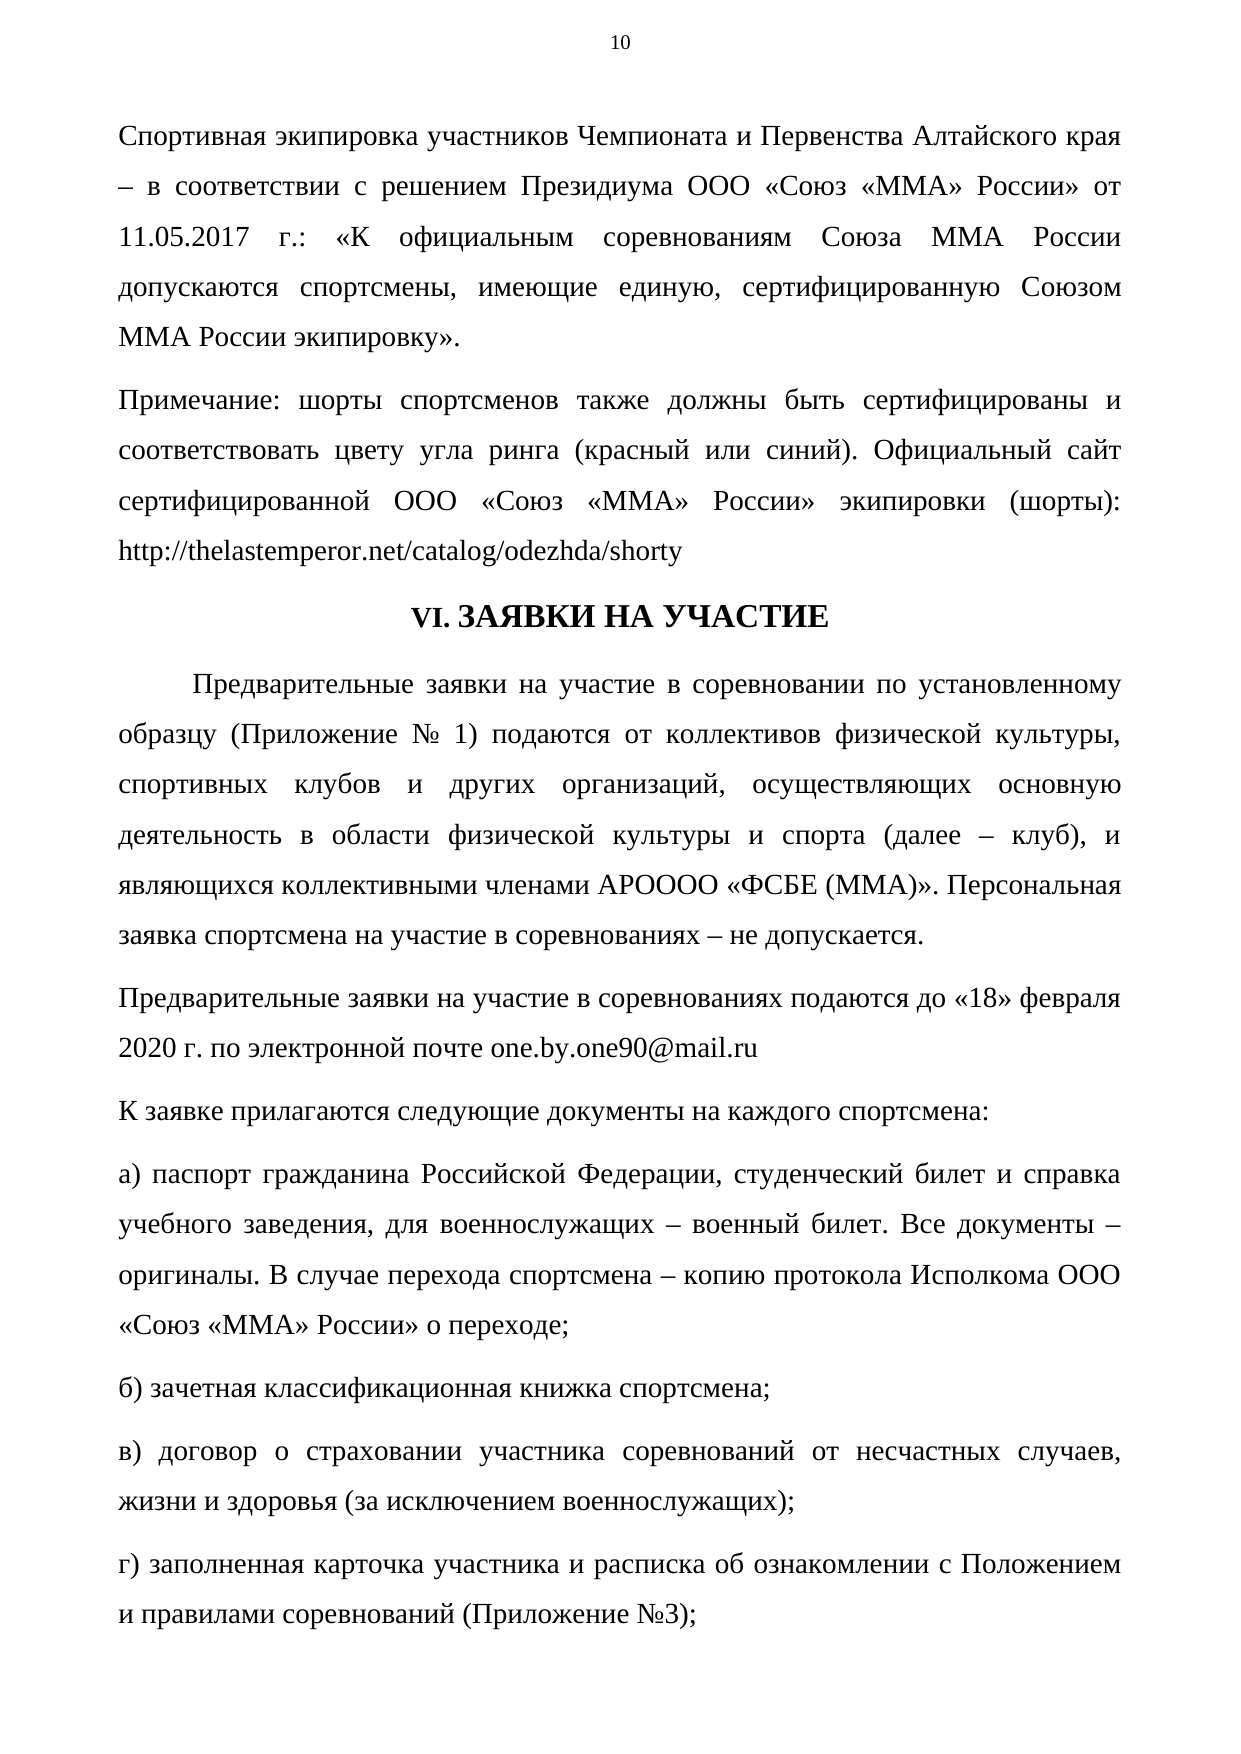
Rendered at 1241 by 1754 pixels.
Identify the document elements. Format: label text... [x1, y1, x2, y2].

text VI. ЗАЯВКИ НА УЧАСТИЕ [118, 596, 1122, 634]
text Предварительные заявки на участие в соревнованиях подаются до «18» февраля 2020 г. по электронной почте one.by.one90@mail.ru [118, 980, 1122, 1064]
text в) договор о страховании участника соревнований от несчастных случаев, жизни и здоровья (за исключением военнослужащих); [118, 1433, 1122, 1517]
text Примечание: шорты спортсменов также должны быть сертифицированы и соответствовать цвету угла ринга (красный или синий). Официальный сайт сертифицированной ООО «Союз «ММА» России» экипировки (шорты): http://thelastemperor.net/catalog/odezhda/shorty [118, 382, 1122, 567]
text а) паспорт гражданина Российской Федерации, студенческий билет и справка учебного заведения, для военнослужащих – военный билет. Все документы – оригиналы. В случае перехода спортсмена – копию протокола Исполкома ООО «Союз «ММА» России» о переходе; [118, 1156, 1122, 1341]
text г) заполненная карточка участника и расписка об ознакомлении с Положением и правилами соревнований (Приложение №3); [118, 1546, 1122, 1630]
text б) зачетная классификационная книжка спортсмена; [118, 1370, 1122, 1403]
text Предварительные заявки на участие в соревновании по установленному образцу (Приложение № 1) подаются от коллективов физической культуры, спортивных клубов и других организаций, осуществляющих основную деятельность в области физической культуры и спорта (далее – клуб), и являющихся коллективными членами АРОООО «ФСБЕ (ММА)». Персональная заявка спортсмена на участие в соревнованиях – не допускается. [118, 666, 1122, 951]
text Спортивная экипировка участников Чемпионата и Первенства Алтайского края – в соответствии с решением Президиума ООО «Союз «ММА» России» от 11.05.2017 г.: «К официальным соревнованиям Союза ММА России допускаются спортсмены, имеющие единую, сертифицированную Союзом ММА России экипировку». [118, 118, 1122, 353]
text К заявке прилагаются следующие документы на каждого спортсмена: [118, 1093, 1122, 1127]
